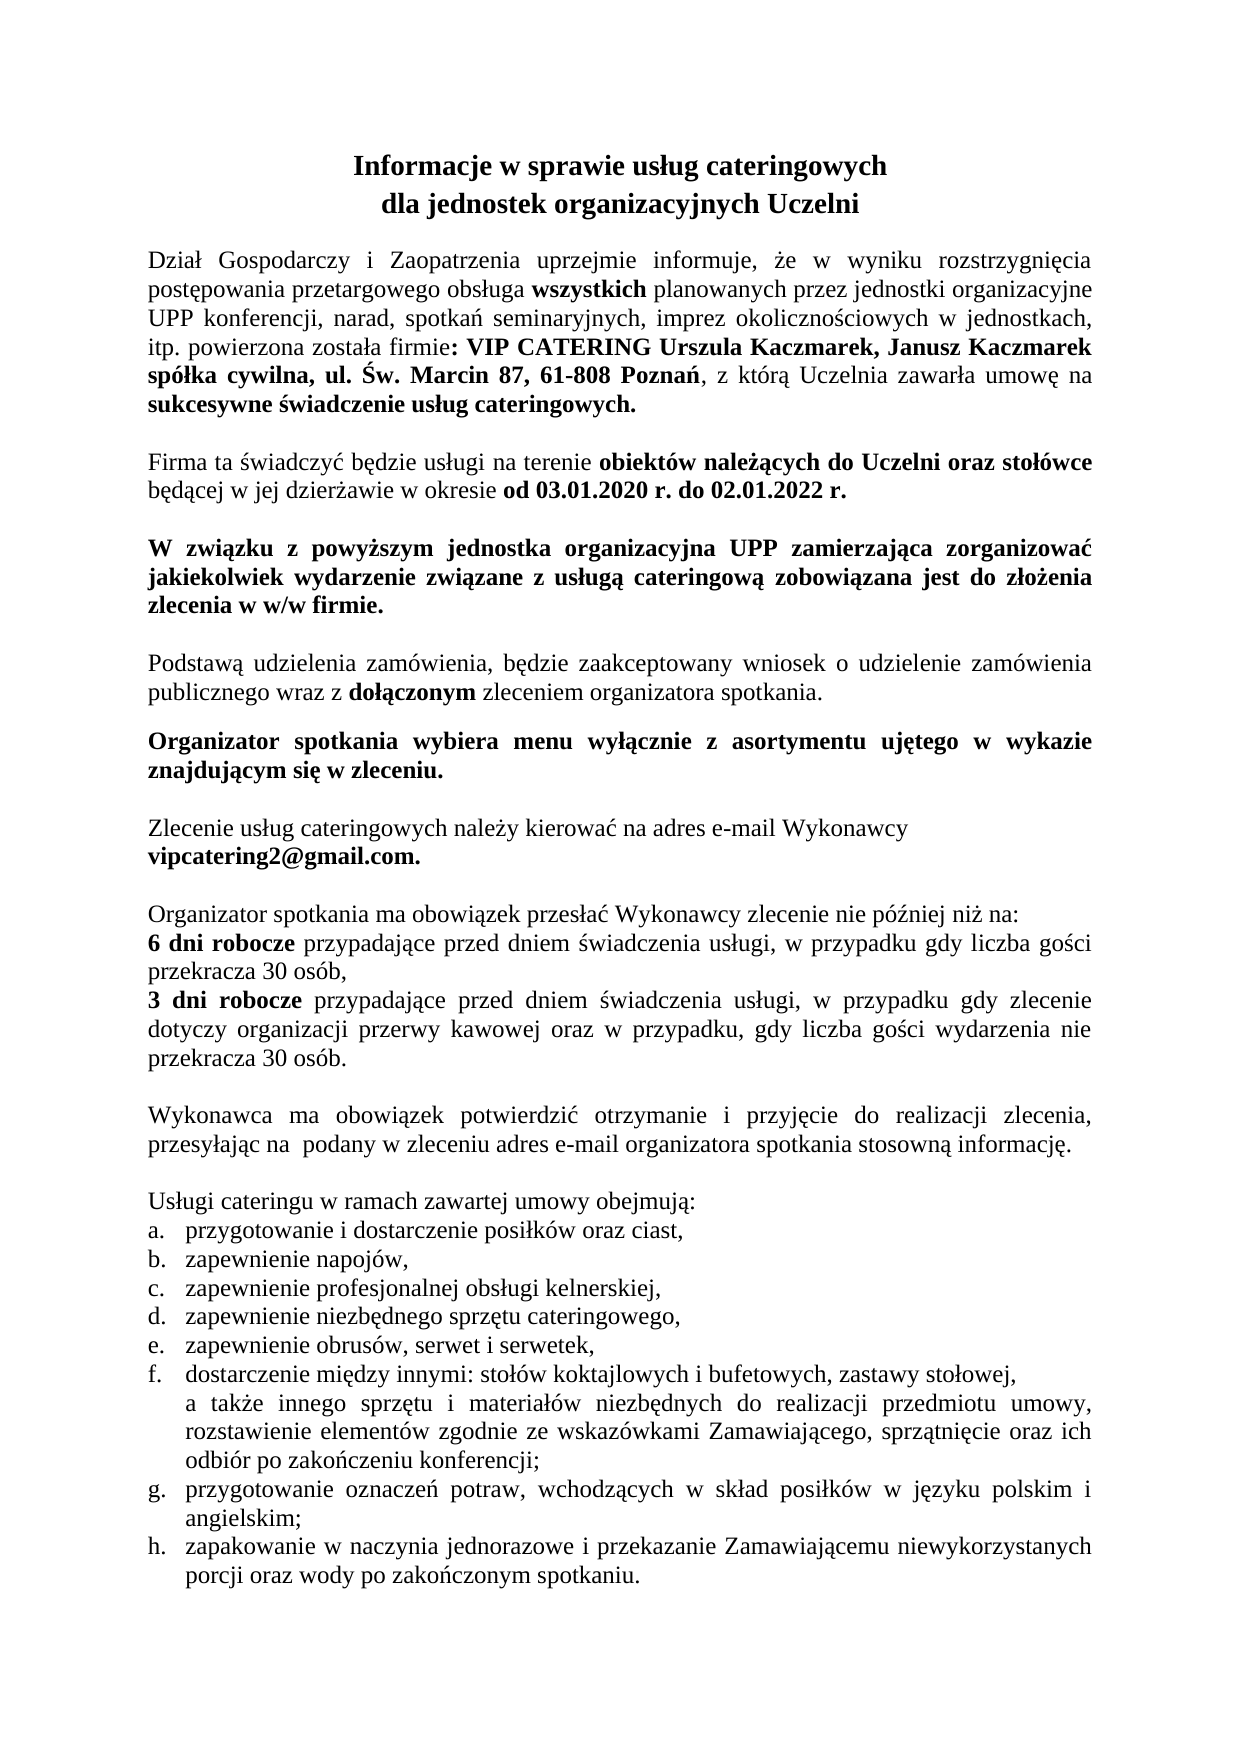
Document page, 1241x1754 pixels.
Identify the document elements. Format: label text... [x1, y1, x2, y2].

text Firma ta świadczyć będzie usługi na terenie obiektów należących do Uczelni oraz stołówce będącej w jej dzierżawie w okresie od 03.01.2020 r. do 02.01.2022 r. [148, 447, 1093, 504]
text Organizator spotkania ma obowiązek przesłać Wykonawcy zlecenie nie później niż na: [148, 899, 1093, 928]
text Informacje w sprawie usług cateringowych dla jednostek organizacyjnych Uczelni [148, 148, 1093, 220]
list zapewnienie obrusów, serwet i serwetek, [148, 1330, 1093, 1359]
text Usługi cateringu w ramach zawartej umowy obejmują: [148, 1186, 1093, 1215]
list zapewnienie niezbędnego sprzętu cateringowego, [148, 1301, 1093, 1330]
text a także innego sprzętu i materiałów niezbędnych do realizacji przedmiotu umowy, rozstawienie elementów zgodnie ze wskazówkami Zamawiającego, sprzątnięcie oraz ich odbiór po zakończeniu konferencji; [185, 1388, 1093, 1474]
text Organizator spotkania wybiera menu wyłącznie z asortymentu ujętego w wykazie znajdującym się w zleceniu. [148, 726, 1093, 784]
list przygotowanie oznaczeń potraw, wchodzących w skład posiłków w języku polskim i angielskim; [148, 1474, 1093, 1531]
text Wykonawca ma obowiązek potwierdzić otrzymanie i przyjęcie do realizacji zlecenia, przesyłając na podany w zleceniu adres e-mail organizatora spotkania stosowną informację. [148, 1100, 1093, 1158]
text W związku z powyższym jednostka organizacyjna UPP zamierzająca zorganizować jakiekolwiek wydarzenie związane z usługą cateringową zobowiązana jest do złożenia zlecenia w w/w firmie. [148, 533, 1093, 619]
text 3 dni robocze przypadające przed dniem świadczenia usługi, w przypadku gdy zlecenie dotyczy organizacji przerwy kawowej oraz w przypadku, gdy liczba gości wydarzenia nie przekracza 30 osób. [148, 985, 1093, 1071]
list dostarczenie między innymi: stołów koktajlowych i bufetowych, zastawy stołowej, [148, 1359, 1093, 1388]
list zapakowanie w naczynia jednorazowe i przekazanie Zamawiającemu niewykorzystanych porcji oraz wody po zakończonym spotkaniu. [148, 1531, 1093, 1589]
list przygotowanie i dostarczenie posiłków oraz ciast, [148, 1215, 1093, 1244]
text Zlecenie usług cateringowych należy kierować na adres e-mail Wykonawcy vipcatering2@gmail.com. [148, 813, 1093, 870]
list zapewnienie napojów, [148, 1244, 1093, 1273]
list zapewnienie profesjonalnej obsługi kelnerskiej, [148, 1273, 1093, 1301]
text Dział Gospodarczy i Zaopatrzenia uprzejmie informuje, że w wyniku rozstrzygnięcia postępowania przetargowego obsługa wszystkich planowanych przez jednostki organizacyjne UPP konferencji, narad, spotkań seminaryjnych, imprez okolicznościowych w jednostkach, itp. powierzona została firmie: VIP CATERING Urszula Kaczmarek, Janusz Kaczmarek spółka cywilna, ul. Św. Marcin 87, 61-808 Poznań, z którą Uczelnia zawarła umowę na sukcesywne świadczenie usług cateringowych. [148, 246, 1093, 418]
text 6 dni robocze przypadające przed dniem świadczenia usługi, w przypadku gdy liczba gości przekracza 30 osób, [148, 928, 1093, 985]
text Podstawą udzielenia zamówienia, będzie zaakceptowany wniosek o udzielenie zamówienia publicznego wraz z dołączonym zleceniem organizatora spotkania. [148, 648, 1093, 706]
